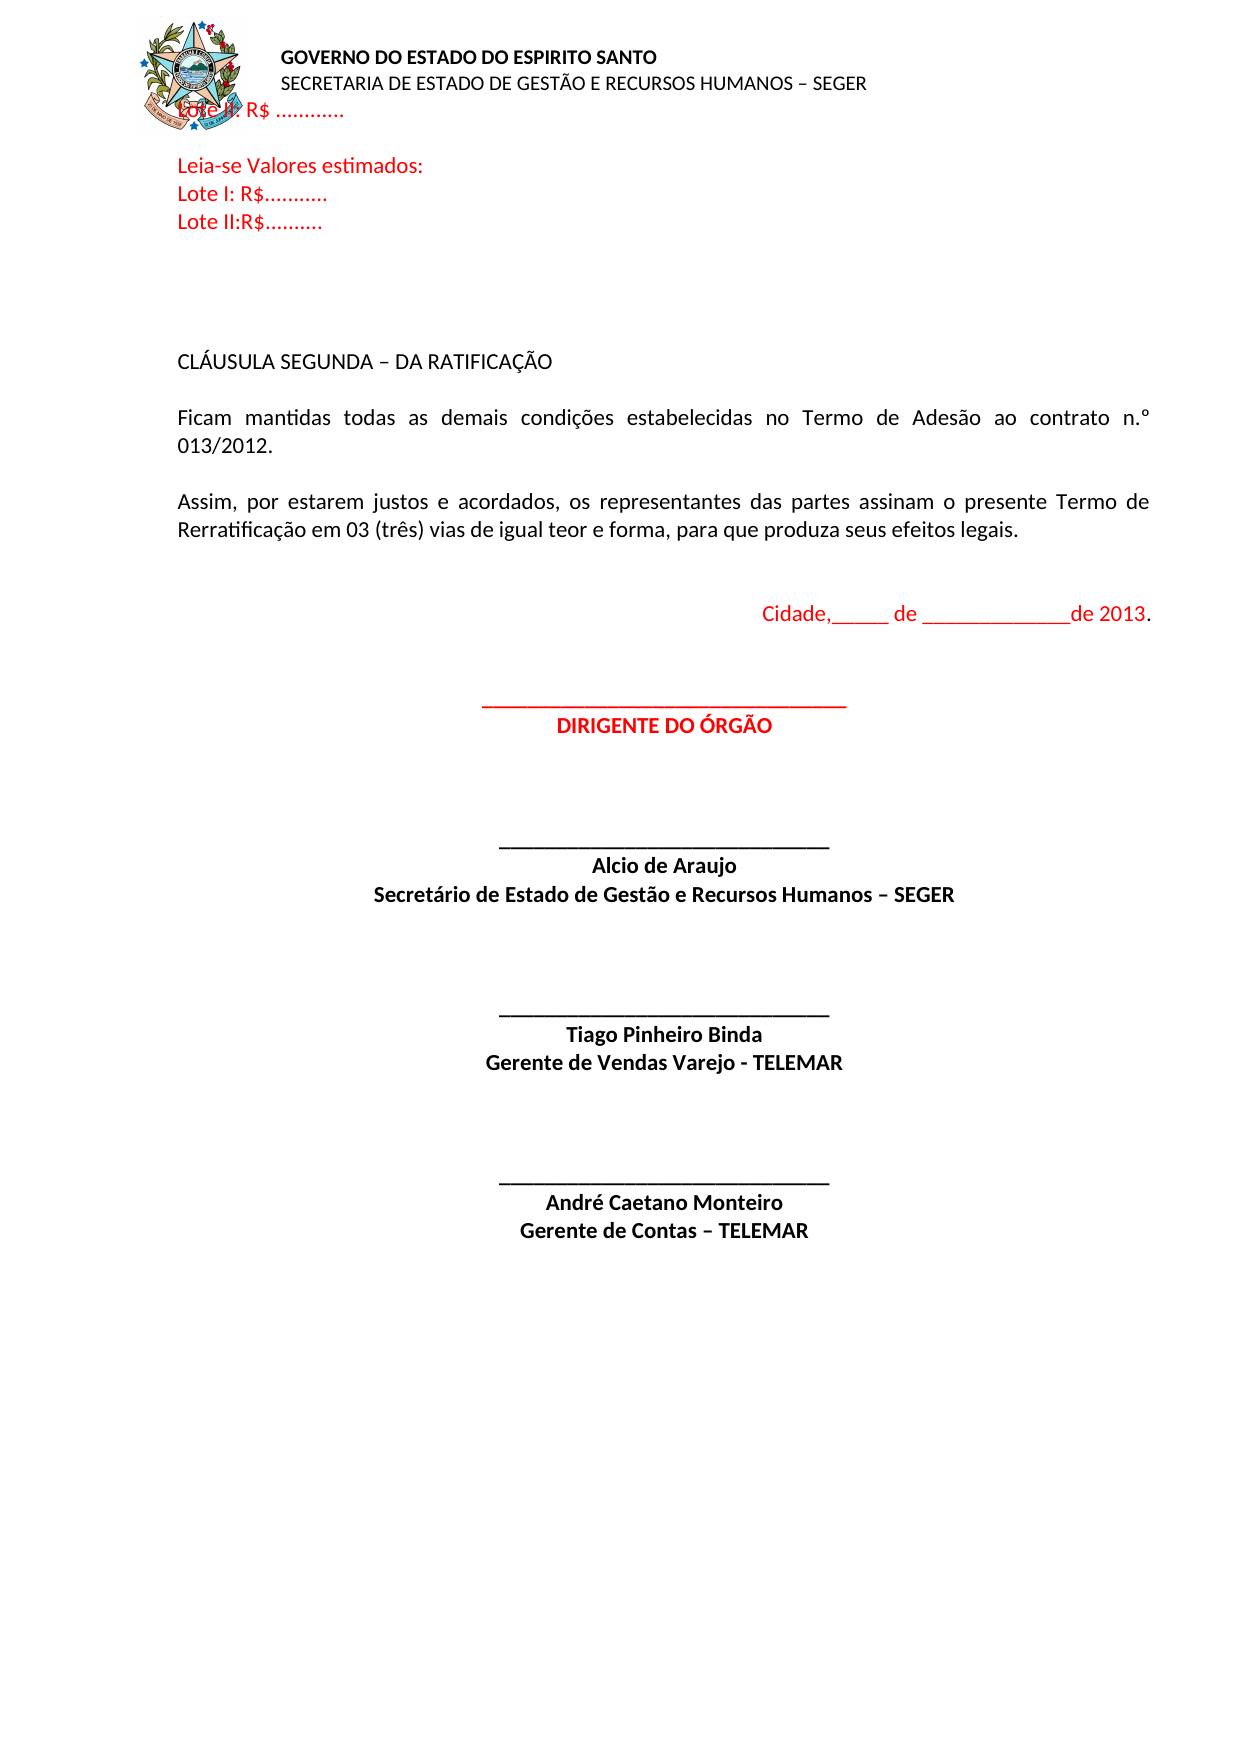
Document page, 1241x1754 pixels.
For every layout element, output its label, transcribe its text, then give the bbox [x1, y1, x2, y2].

text Lote II:R$.......... [177, 207, 1152, 235]
text ________________________________ [177, 683, 1152, 712]
picture [135, 16, 249, 137]
text Gerente de Contas – TELEMAR [177, 1216, 1152, 1244]
text CLÁUSULA SEGUNDA – DA RATIFICAÇÃO [177, 347, 1152, 375]
text _____________________________ [177, 992, 1152, 1020]
text _____________________________ [177, 824, 1152, 852]
text Assim, por estarem justos e acordados, os representantes das partes assinam o presente Termo de Rerratificação em 03 (três) vias de igual teor e forma, para que produza seus efeitos legais. [177, 487, 1152, 543]
text DIRIGENTE DO ÓRGÃO [177, 712, 1152, 739]
text Cidade,_____ de _____________de 2013. [177, 599, 1152, 627]
text Leia-se Valores estimados: [177, 151, 1152, 179]
text Gerente de Vendas Varejo - TELEMAR [177, 1048, 1152, 1076]
text André Caetano Monteiro [177, 1188, 1152, 1216]
text Lote II: R$ ............ [177, 95, 1152, 123]
text Ficam mantidas todas as demais condições estabelecidas no Termo de Adesão ao contrato n.º 013/2012. [177, 403, 1152, 459]
text _____________________________ [177, 1160, 1152, 1188]
text Alcio de Araujo [177, 852, 1152, 880]
text Tiago Pinheiro Binda [177, 1020, 1152, 1048]
text Lote I: R$........... [177, 179, 1152, 207]
text Secretário de Estado de Gestão e Recursos Humanos – SEGER [177, 880, 1152, 908]
